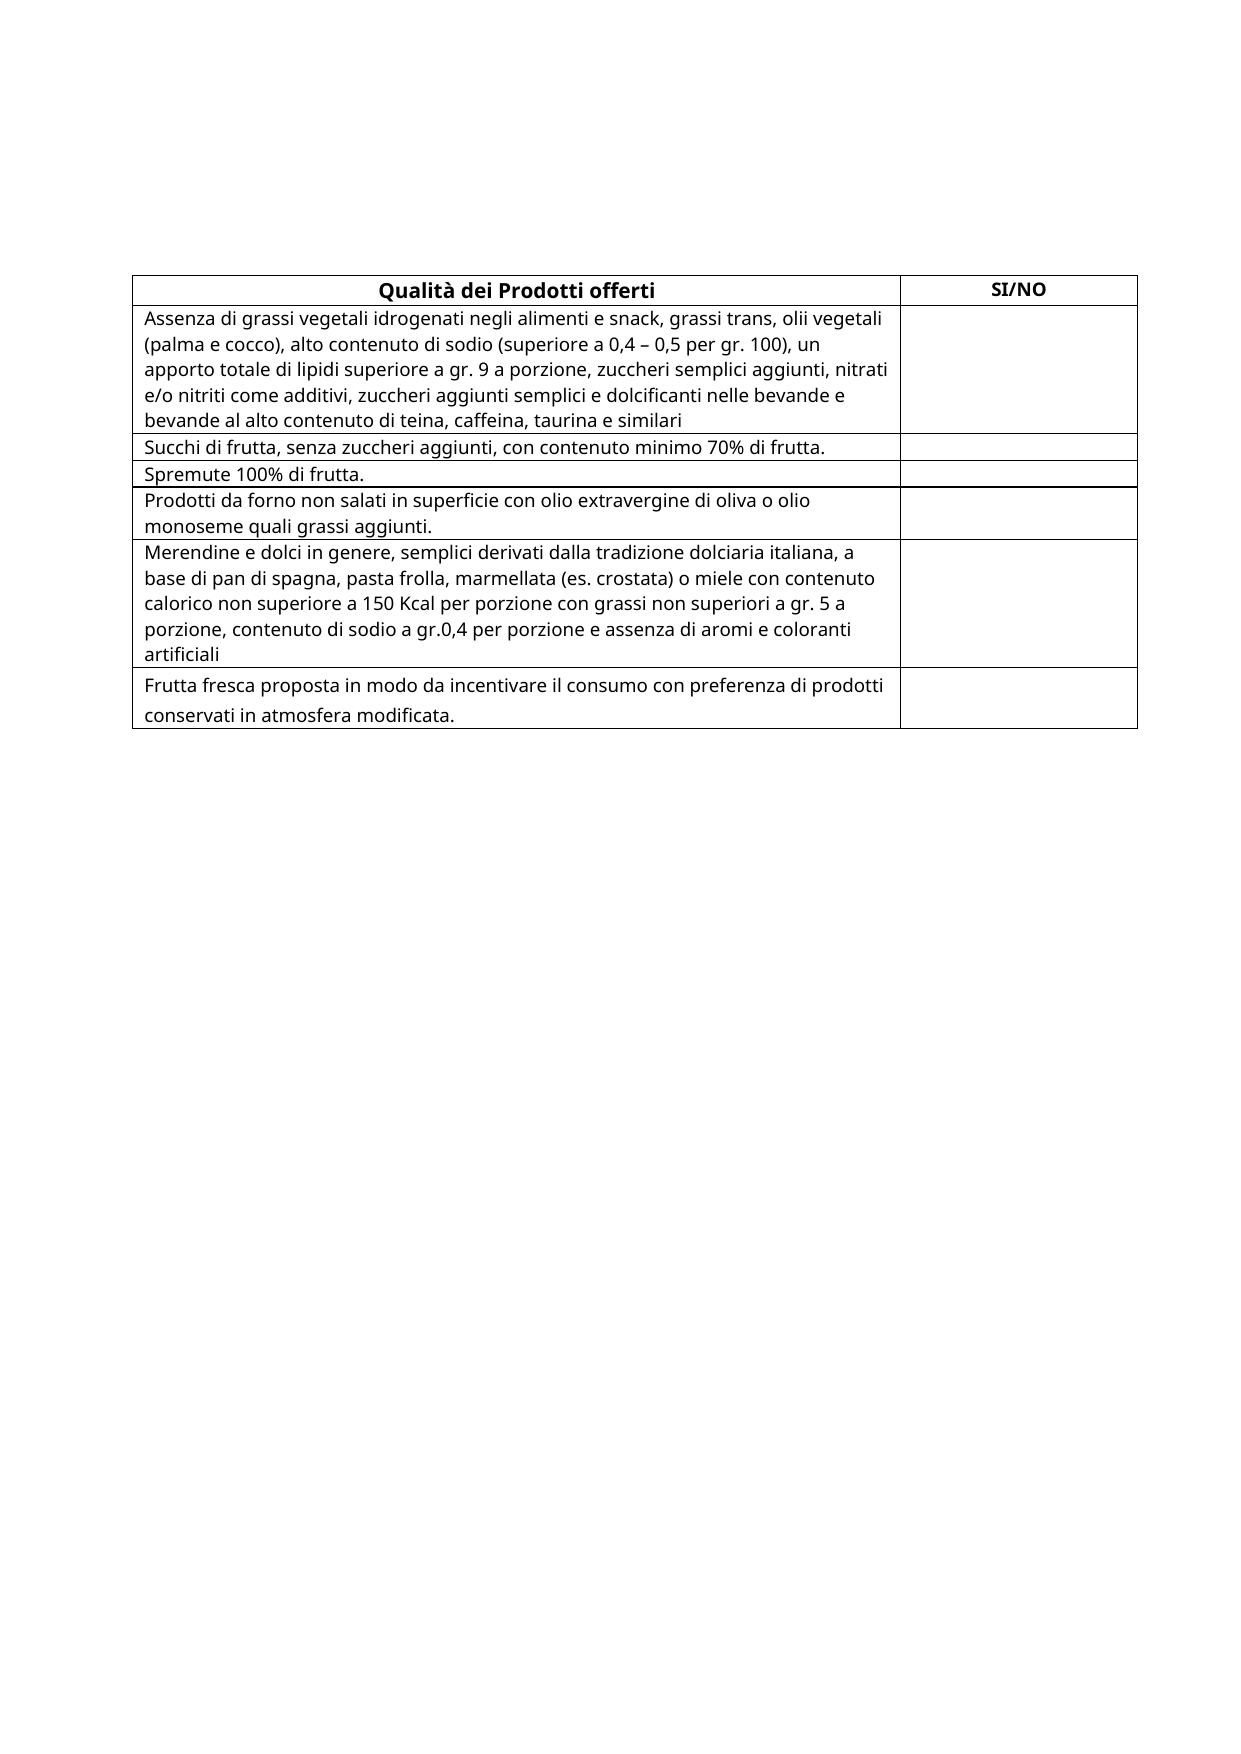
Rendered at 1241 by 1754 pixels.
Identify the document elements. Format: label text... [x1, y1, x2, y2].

table_cell Assenza di grassi vegetali idrogenati negli alimenti e snack, grassi trans, olii vegetali (palma e cocco), alto contenuto di sodio (superiore a 0,4 – 0,5 per gr. 100), un apporto totale di lipidi superiore a gr. 9 a porzione, zuccheri semplici aggiunti, nitrati e/o nitriti come additivi, zuccheri aggiunti semplici e dolcificanti nelle bevande e bevande al alto contenuto di teina, caffeina, taurina e similari [133, 306, 900, 433]
table_cell Prodotti da forno non salati in superficie con olio extravergine di oliva o olio monoseme quali grassi aggiunti. [133, 488, 900, 538]
table_cell Spremute 100% di frutta. [133, 461, 900, 486]
table_cell [901, 306, 1137, 433]
table_cell Frutta fresca proposta in modo da incentivare il consumo con preferenza di prodotti conservati in atmosfera modificata. [133, 668, 900, 728]
table_cell [901, 668, 1137, 728]
table_cell [901, 540, 1137, 667]
table_cell [901, 434, 1137, 460]
table_cell Succhi di frutta, senza zuccheri aggiunti, con contenuto minimo 70% di frutta. [133, 434, 900, 460]
table_cell [901, 488, 1137, 538]
table_header SI/NO [901, 276, 1137, 305]
table_cell [901, 461, 1137, 486]
table_header Qualità dei Prodotti offerti [133, 276, 900, 305]
table_cell Merendine e dolci in genere, semplici derivati dalla tradizione dolciaria italiana, a base di pan di spagna, pasta frolla, marmellata (es. crostata) o miele con contenuto calorico non superiore a 150 Kcal per porzione con grassi non superiori a gr. 5 a porzione, contenuto di sodio a gr.0,4 per porzione e assenza di aromi e coloranti artificiali [133, 540, 900, 667]
